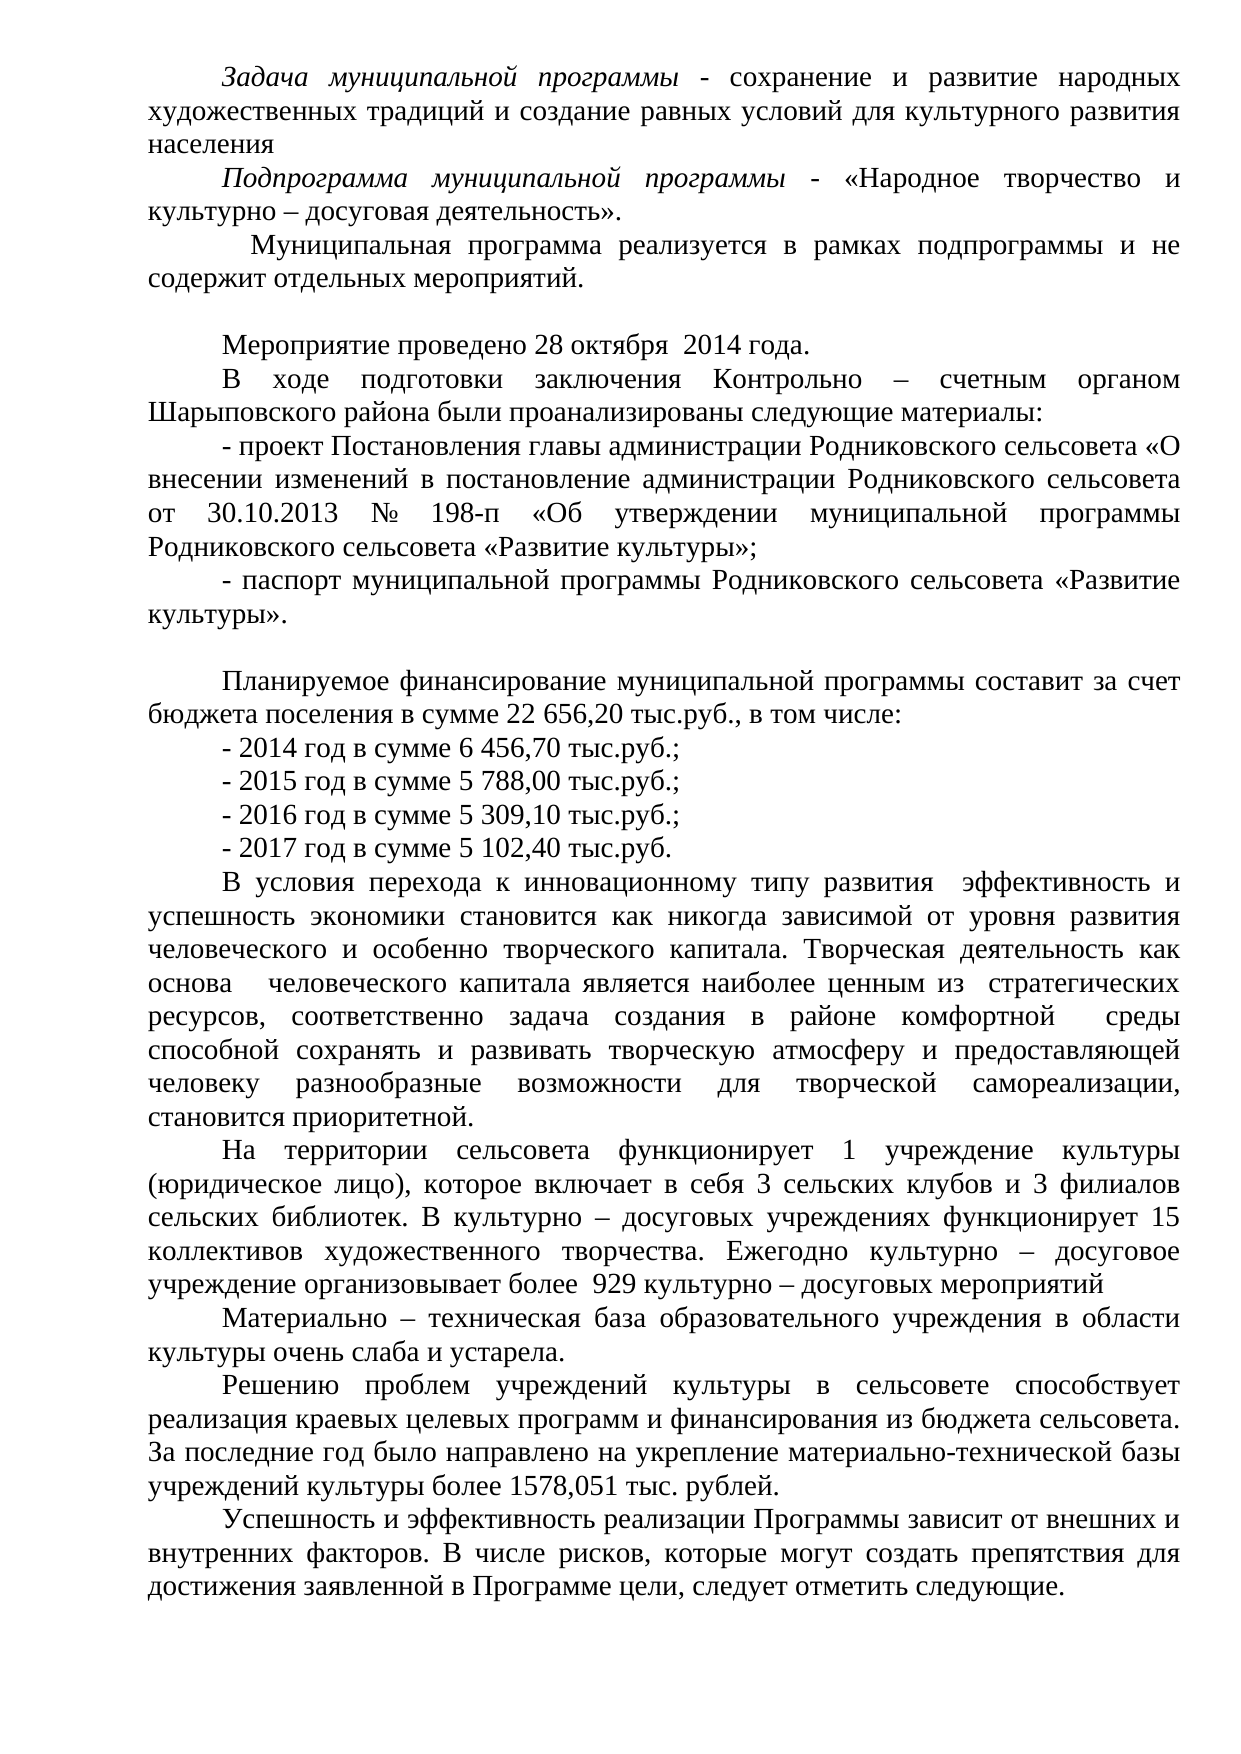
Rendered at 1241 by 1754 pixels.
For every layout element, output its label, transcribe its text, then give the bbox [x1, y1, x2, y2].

text Решению проблем учреждений культуры в сельсовете способствует реализация краевых целевых программ и финансирования из бюджета сельсовета. За последние год было направлено на укрепление материально-технической базы учреждений культуры более 1578,051 тыс. рублей. [148, 1367, 1181, 1501]
text - 2014 год в сумме 6 456,70 тыс.руб.; [148, 730, 1181, 763]
text Материально – техническая база образовательного учреждения в области культуры очень слаба и устарела. [148, 1300, 1181, 1367]
text В условия перехода к инновационному типу развития эффективность и успешность экономики становится как никогда зависимой от уровня развития человеческого и особенно творческого капитала. Творческая деятельность как основа человеческого капитала является наиболее ценным из стратегических ресурсов, соответственно задача создания в районе комфортной среды способной сохранять и развивать творческую атмосферу и предоставляющей человеку разнообразные возможности для творческой самореализации, становится приоритетной. [148, 864, 1181, 1132]
text Подпрограмма муниципальной программы - «Народное творчество и культурно – досуговая деятельность». [148, 160, 1181, 227]
text - 2015 год в сумме 5 788,00 тыс.руб.; [148, 763, 1181, 797]
text - паспорт муниципальной программы Родниковского сельсовета «Развитие культуры». [148, 562, 1181, 629]
text Мероприятие проведено 28 октября 2014 года. [148, 327, 1181, 361]
text Успешность и эффективность реализации Программы зависит от внешних и внутренних факторов. В числе рисков, которые могут создать препятствия для достижения заявленной в Программе цели, следует отметить следующие. [148, 1501, 1181, 1602]
text Муниципальная программа реализуется в рамках подпрограммы и не содержит отдельных мероприятий. [148, 227, 1181, 294]
text - проект Постановления главы администрации Родниковского сельсовета «О внесении изменений в постановление администрации Родниковского сельсовета от 30.10.2013 № 198-п «Об утверждении муниципальной программы Родниковского сельсовета «Развитие культуры»; [148, 428, 1181, 562]
text На территории сельсовета функционирует 1 учреждение культуры (юридическое лицо), которое включает в себя 3 сельских клубов и 3 филиалов сельских библиотек. В культурно – досуговых учреждениях функционирует 15 коллективов художественного творчества. Ежегодно культурно – досуговое учреждение организовывает более 929 культурно – досуговых мероприятий [148, 1132, 1181, 1300]
text - 2016 год в сумме 5 309,10 тыс.руб.; [148, 797, 1181, 831]
text В ходе подготовки заключения Контрольно – счетным органом Шарыповского района были проанализированы следующие материалы: [148, 361, 1181, 428]
text Задача муниципальной программы - сохранение и развитие народных художественных традиций и создание равных условий для культурного развития населения [148, 59, 1181, 160]
text - 2017 год в сумме 5 102,40 тыс.руб. [148, 831, 1181, 864]
text Планируемое финансирование муниципальной программы составит за счет бюджета поселения в сумме 22 656,20 тыс.руб., в том числе: [148, 663, 1181, 730]
